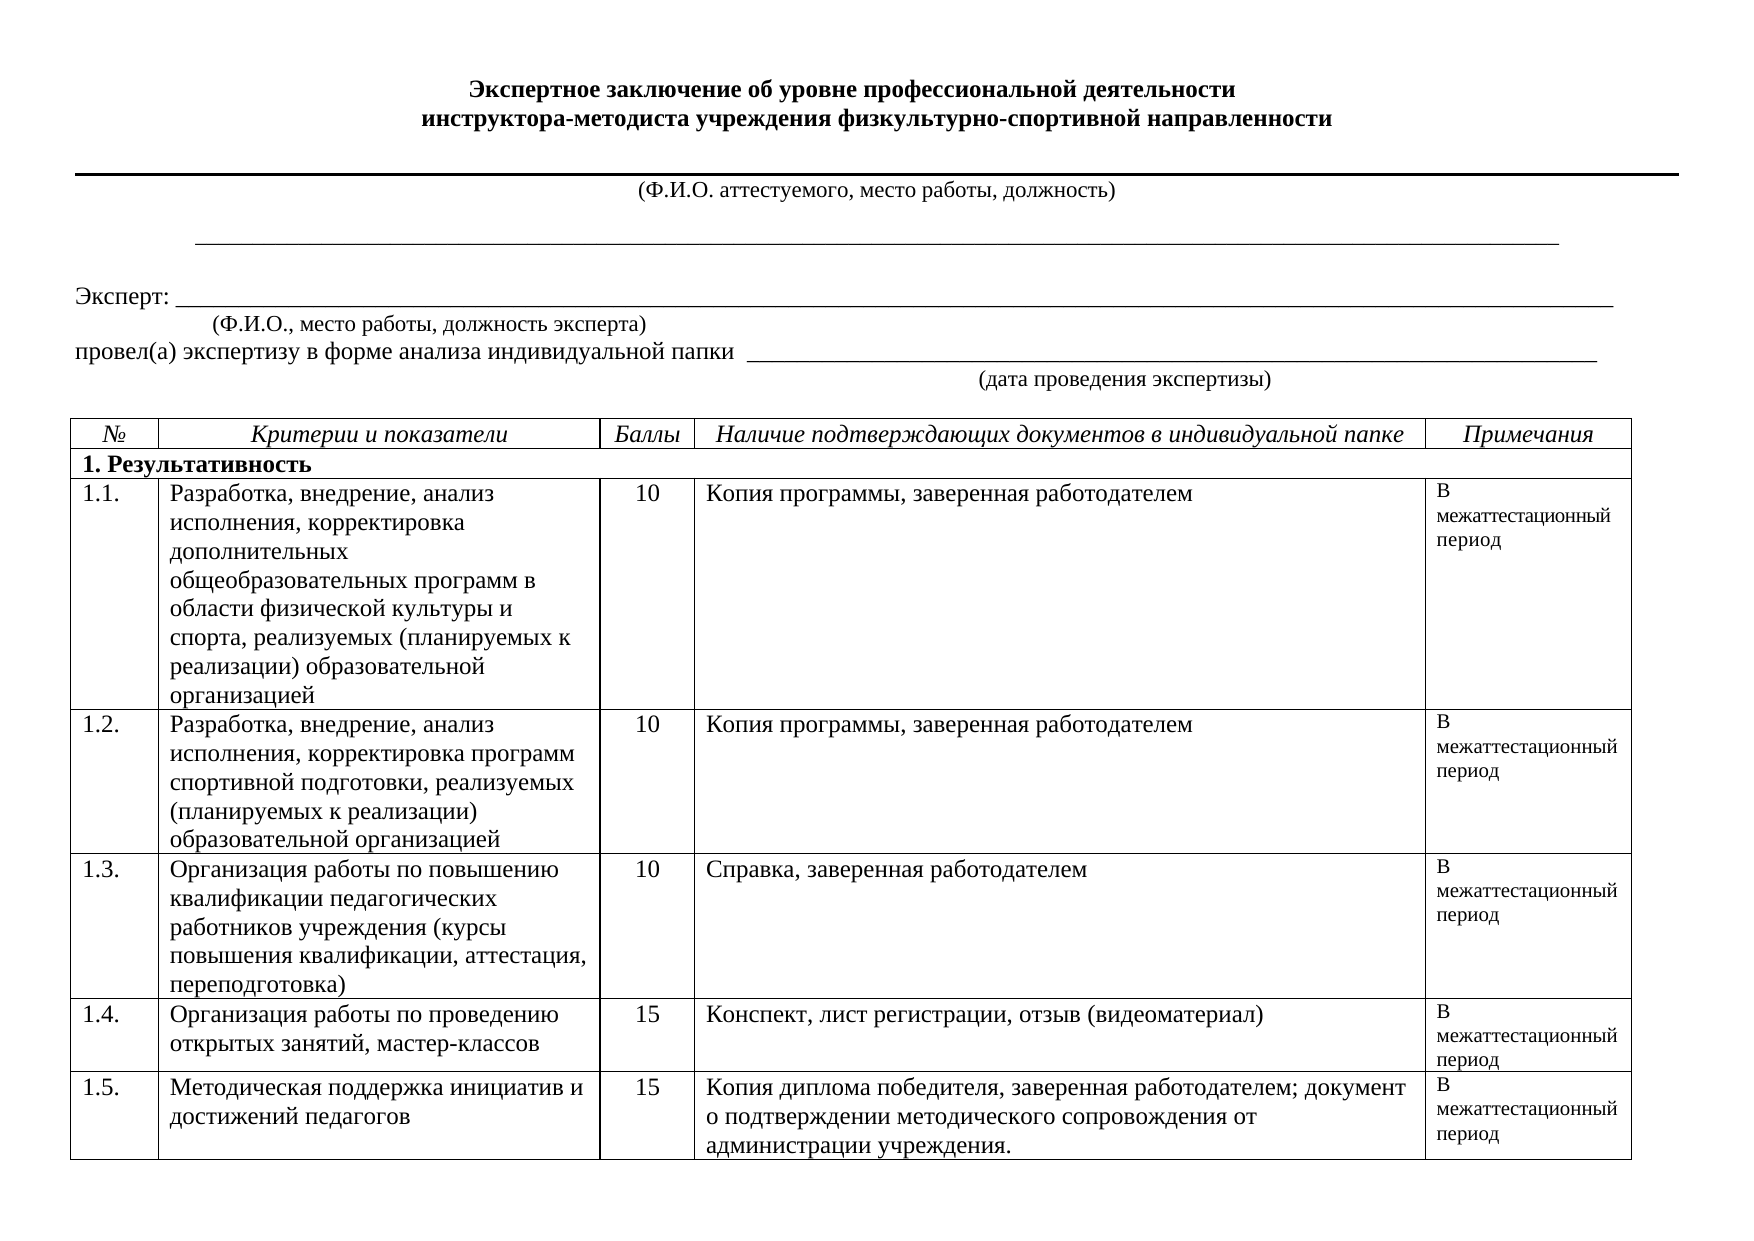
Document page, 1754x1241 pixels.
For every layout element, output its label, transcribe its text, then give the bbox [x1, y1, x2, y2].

table_header № [71, 419, 158, 448]
table_cell 1.3. [71, 854, 158, 998]
text инструктора-методиста учреждения физкультурно-спортивной направленности [75, 103, 1679, 132]
table_cell Организация работы по повышению квалификации педагогических работников учреждения (курсы повышения квалификации, аттестация, переподготовка) [159, 854, 599, 998]
table_cell Копия диплома победителя, заверенная работодателем; документ о подтверждении методического сопровождения от администрации учреждения. [695, 1072, 1425, 1158]
table_cell Копия программы, заверенная работодателем [695, 710, 1425, 853]
table_cell 15 [601, 1072, 694, 1158]
table_cell В межаттестационныйпериод [1426, 999, 1631, 1071]
table_cell 1.1. [71, 479, 158, 708]
table_cell 1.4. [71, 999, 158, 1071]
table_cell Организация работы по проведению открытых занятий, мастер-классов [159, 999, 599, 1071]
text (Ф.И.О., место работы, должность эксперта) [75, 310, 1679, 336]
table_cell 1.2. [71, 710, 158, 853]
table_cell Разработка, внедрение, анализ исполнения, корректировка дополнительных общеобразовательных программ в области физической культуры и спорта, реализуемых (планируемых к реализации) образовательной организацией [159, 479, 599, 708]
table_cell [1426, 1072, 1631, 1158]
table_cell 10 [601, 710, 694, 853]
table_header Баллы [601, 419, 694, 448]
table_cell 1.5. [71, 1072, 158, 1158]
table_cell Копия программы, заверенная работодателем [695, 479, 1425, 708]
text провел(а) экспертизу в форме анализа индивидуальной папки ____________________________________________________________________ [75, 336, 1679, 365]
text (Ф.И.О. аттестуемого, место работы, должность) [75, 176, 1679, 202]
table_cell В межаттестационный период [1426, 479, 1631, 708]
table_header Критерии и показатели [159, 419, 599, 448]
text Эксперт: ___________________________________________________________________________________________________________________ [75, 281, 1679, 310]
table_header Примечания [1426, 419, 1631, 448]
table_cell Справка, заверенная работодателем [695, 854, 1425, 998]
table_cell В межаттестационный период [1426, 854, 1631, 998]
text (дата проведения экспертизы) [75, 365, 1679, 391]
text _______________________________________________________________________________________________________________________ [75, 221, 1679, 248]
table_cell Конспект, лист регистрации, отзыв (видеоматериал) [695, 999, 1425, 1071]
table_header Наличие подтверждающих документов в индивидуальной папке [695, 419, 1425, 448]
table_cell 15 [601, 999, 694, 1071]
table_cell Разработка, внедрение, анализ исполнения, корректировка программ спортивной подготовки, реализуемых (планируемых к реализации) образовательной организацией [159, 710, 599, 853]
table_cell Методическая поддержка инициатив и достижений педагогов [159, 1072, 599, 1158]
table_cell 10 [601, 479, 694, 708]
text Экспертное заключение об уровне профессиональной деятельности [75, 75, 1629, 103]
table_cell 1. Результативность [71, 449, 1631, 477]
table_cell В межаттестационный период [1426, 710, 1631, 853]
table_cell 10 [601, 854, 694, 998]
